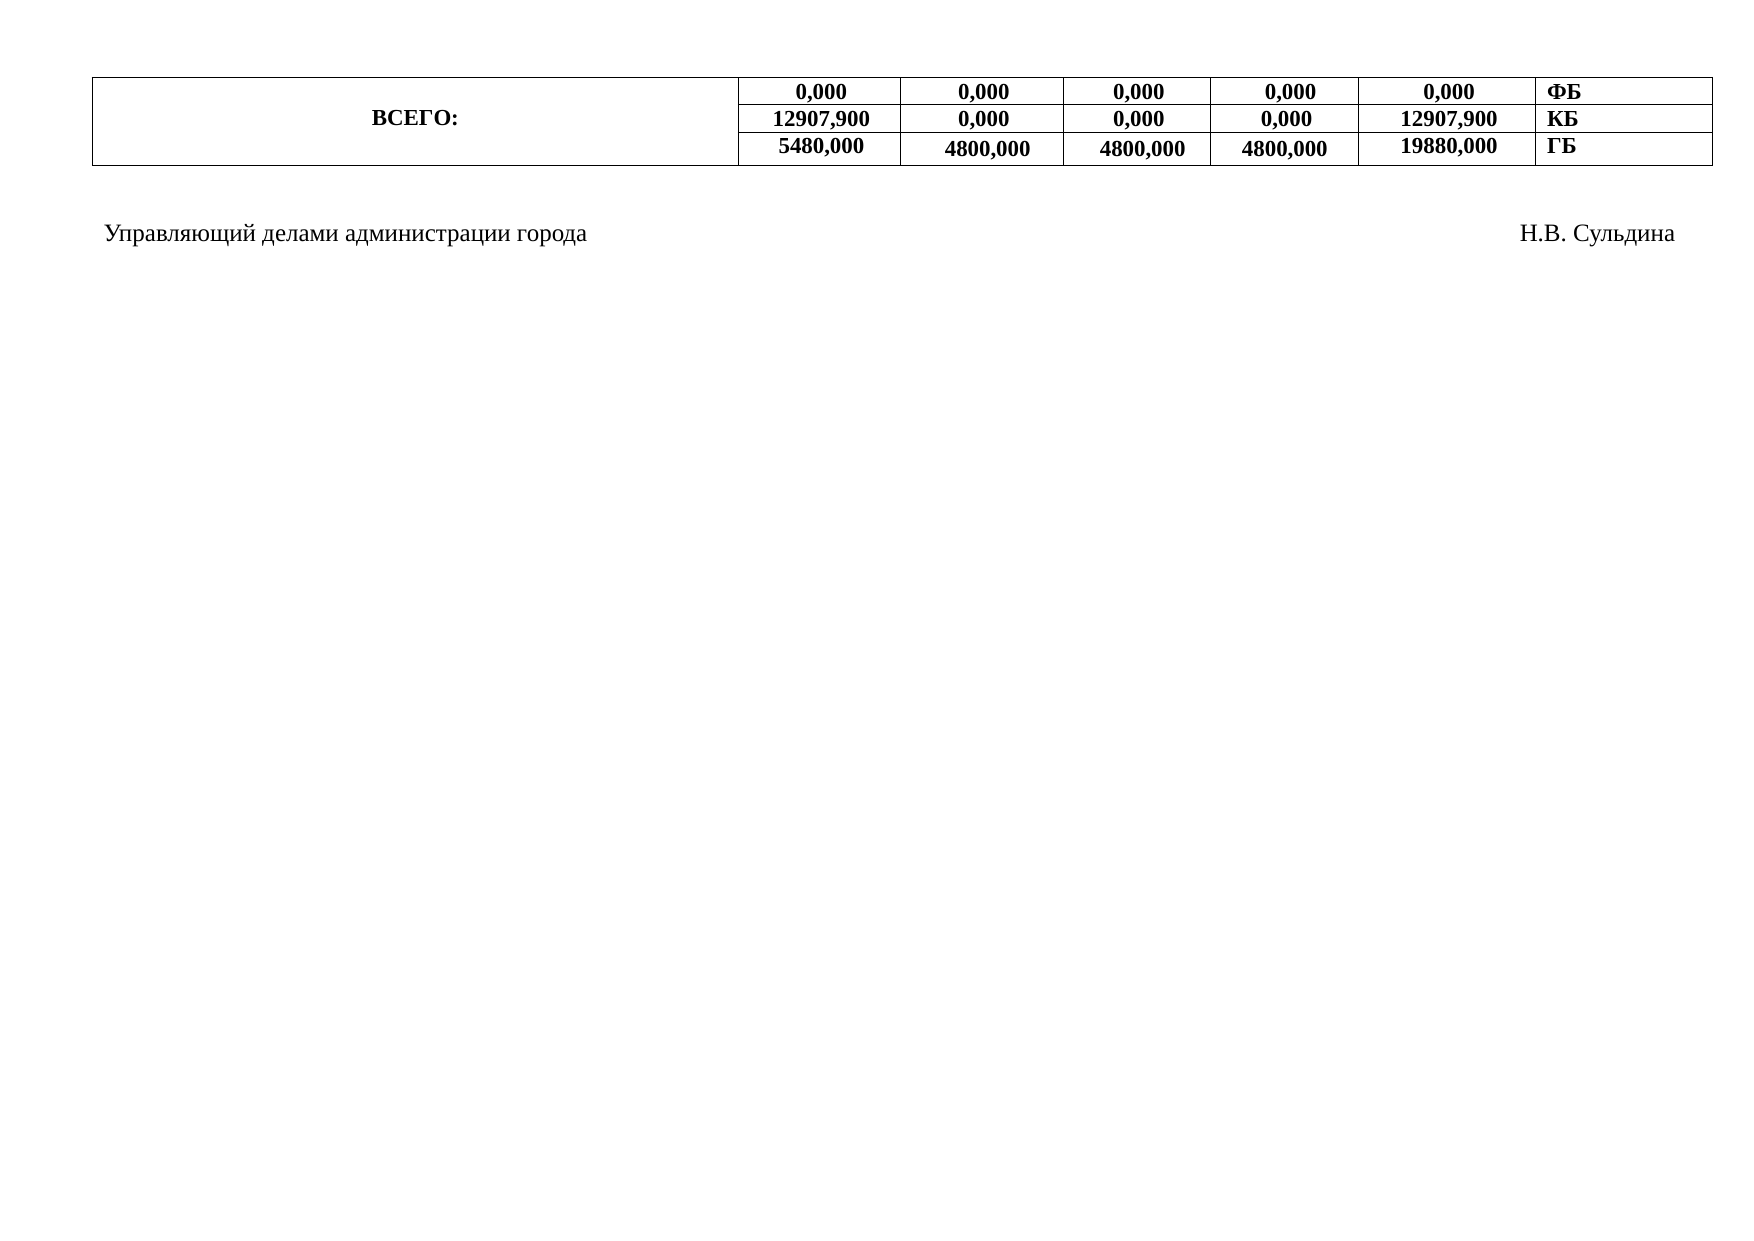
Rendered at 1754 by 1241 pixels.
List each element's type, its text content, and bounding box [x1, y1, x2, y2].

table_cell 12907,900 [1359, 105, 1535, 132]
table_cell КБ [1536, 105, 1712, 132]
table_cell ВСЕГО: [93, 78, 738, 164]
table_cell 0,000 [1211, 78, 1358, 104]
table_cell 0,000 [1211, 105, 1358, 132]
table_cell 4800,000 [1064, 133, 1210, 164]
table_cell 0,000 [901, 78, 1063, 104]
table_cell 12907,900 [739, 105, 900, 132]
table_cell 4800,000 [1211, 133, 1358, 164]
table_cell 0,000 [1064, 78, 1210, 104]
table_cell 4800,000 [901, 133, 1063, 164]
table_cell 0,000 [1359, 78, 1535, 104]
table_cell ГБ [1536, 133, 1712, 164]
table_cell 5480,000 [739, 133, 900, 164]
table_cell 0,000 [901, 105, 1063, 132]
table_cell 0,000 [739, 78, 900, 104]
table_cell ФБ [1536, 78, 1712, 104]
table_cell 19880,000 [1359, 133, 1535, 164]
text Управляющий делами администрации города Н.В. Сульдина [103, 218, 1680, 247]
table_cell 0,000 [1064, 105, 1210, 132]
